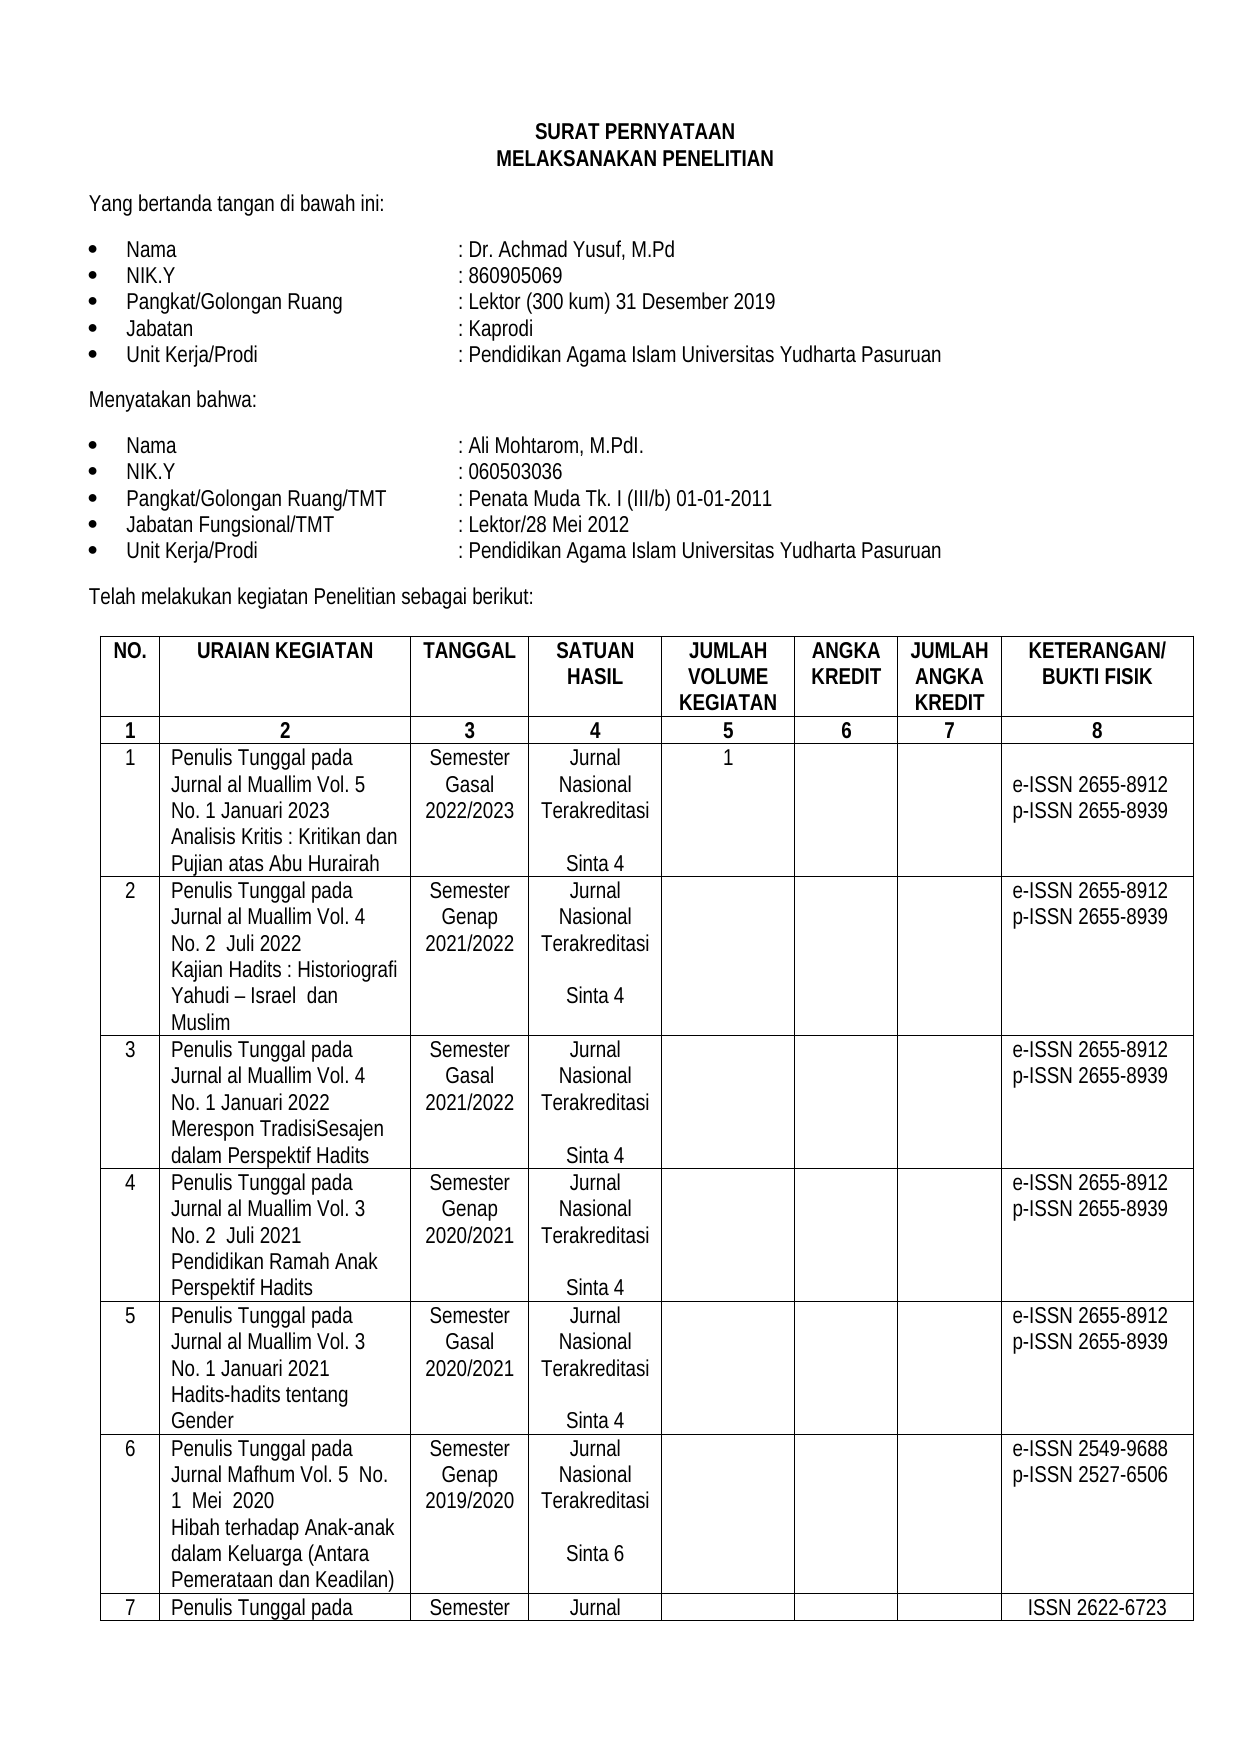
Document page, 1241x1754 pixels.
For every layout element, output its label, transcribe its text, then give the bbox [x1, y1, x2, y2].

table_cell 2 [101, 877, 159, 1035]
table_cell [795, 744, 897, 876]
table_cell [662, 1594, 794, 1620]
table_cell Penulis Tunggal pada Jurnal al Muallim Vol. 4 No. 1 Januari 2022 Merespon TradisiSesajen dalam Perspektif Hadits [160, 1036, 410, 1168]
table_cell [898, 1169, 1001, 1301]
list Unit Kerja/Prodi : Pendidikan Agama Islam Universitas Yudharta Pasuruan [89, 341, 1181, 367]
table_cell 3 [411, 717, 528, 743]
table_cell [662, 1435, 794, 1593]
table_cell 7 [101, 1594, 159, 1620]
table_header TANGGAL [411, 637, 528, 716]
table_cell Semester Gasal 2020/2021 [411, 1302, 528, 1433]
table_cell [662, 877, 794, 1035]
table_cell Jurnal Nasional Terakreditasi Sinta 6 [529, 1435, 661, 1593]
table_cell Penulis Tunggal pada Jurnal al Muallim Vol. 4 No. 2 Juli 2022 Kajian Hadits : Historiografi Yahudi – Israel dan Muslim [160, 877, 410, 1035]
table_cell 7 [898, 717, 1001, 743]
table_cell [662, 1169, 794, 1301]
table_cell Jurnal Nasional Terakreditasi Sinta 4 [529, 1302, 661, 1433]
table_cell [898, 744, 1001, 876]
table_cell [795, 1594, 897, 1620]
text MELAKSANAKAN PENELITIAN [89, 144, 1181, 171]
table_cell Penulis Tunggal pada Jurnal al Muallim Vol. 5 No. 1 Januari 2023 Analisis Kritis : Kritikan dan Pujian atas Abu Hurairah [160, 744, 410, 876]
table_cell [795, 877, 897, 1035]
table_cell Penulis Tunggal pada Jurnal al Muallim Vol. 3 No. 2 Juli 2021 Pendidikan Ramah Anak Perspektif Hadits [160, 1169, 410, 1301]
table_cell 4 [529, 717, 661, 743]
table_header SATUAN HASIL [529, 637, 661, 716]
list Jabatan Fungsional/TMT : Lektor/28 Mei 2012 [89, 511, 1181, 537]
list Pangkat/Golongan Ruang : Lektor (300 kum) 31 Desember 2019 [89, 288, 1181, 314]
table_header ANGKA KREDIT [795, 637, 897, 716]
text Yang bertanda tangan di bawah ini: [89, 190, 1181, 216]
table_cell [898, 1594, 1001, 1620]
table_cell Jurnal Nasional Terakreditasi Sinta 4 [529, 744, 661, 876]
table_cell e-ISSN 2655-8912 p-ISSN 2655-8939 [1002, 1036, 1193, 1168]
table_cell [160, 1594, 410, 1620]
text Telah melakukan kegiatan Penelitian sebagai berikut: [89, 583, 1181, 609]
table_cell Jurnal Nasional Terakreditasi Sinta 4 [529, 1169, 661, 1301]
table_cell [411, 1594, 528, 1620]
table_cell Semester Gasal 2022/2023 [411, 744, 528, 876]
table_cell [898, 1435, 1001, 1593]
table_cell Jurnal Nasional [529, 1594, 661, 1620]
table_cell [795, 1435, 897, 1593]
list Pangkat/Golongan Ruang/TMT : Penata Muda Tk. I (III/b) 01-01-2011 [89, 485, 1181, 511]
table_cell [898, 1036, 1001, 1168]
table_cell 1 [101, 717, 159, 743]
table_cell [898, 1302, 1001, 1433]
list NIK.Y : 060503036 [89, 458, 1181, 485]
table_cell 2 [160, 717, 410, 743]
table_cell [795, 1302, 897, 1433]
table_header JUMLAH ANGKA KREDIT [898, 637, 1001, 716]
table_cell e-ISSN 2655-8912 p-ISSN 2655-8939 [1002, 877, 1193, 1035]
table_cell [898, 877, 1001, 1035]
list NIK.Y : 860905069 [89, 262, 1181, 288]
text Menyatakan bahwa: [89, 386, 1181, 413]
table_cell [795, 1169, 897, 1301]
table_header NO. [101, 637, 159, 716]
list Jabatan : Kaprodi [89, 314, 1181, 341]
table_cell Semester Genap 2020/2021 [411, 1169, 528, 1301]
table_cell 5 [662, 717, 794, 743]
table_cell Penulis Tunggal pada Jurnal al Muallim Vol. 3 No. 1 Januari 2021 Hadits-hadits tentang Gender [160, 1302, 410, 1433]
table_cell e-ISSN 2655-8912 p-ISSN 2655-8939 [1002, 744, 1193, 876]
table_cell Jurnal Nasional Terakreditasi Sinta 4 [529, 1036, 661, 1168]
table_cell Semester Gasal 2021/2022 [411, 1036, 528, 1168]
table_cell 6 [795, 717, 897, 743]
table_cell 1 [101, 744, 159, 876]
table_cell [662, 1036, 794, 1168]
table_cell 8 [1002, 717, 1193, 743]
table_header KETERANGAN/ BUKTI FISIK [1002, 637, 1193, 716]
table_cell Penulis Tunggal pada Jurnal Mafhum Vol. 5 No. 1 Mei 2020 Hibah terhadap Anak-anak dalam Keluarga (Antara Pemerataan dan Keadilan) [160, 1435, 410, 1593]
table_cell e-ISSN 2655-8912 p-ISSN 2655-8939 [1002, 1169, 1193, 1301]
table_cell ISSN 2622-6723 [1002, 1594, 1193, 1620]
table_cell e-ISSN 2549-9688 p-ISSN 2527-6506 [1002, 1435, 1193, 1593]
table_cell Semester Genap 2021/2022 [411, 877, 528, 1035]
table_cell [795, 1036, 897, 1168]
table_cell Semester Genap 2019/2020 [411, 1435, 528, 1593]
table_cell [662, 1302, 794, 1433]
list Unit Kerja/Prodi : Pendidikan Agama Islam Universitas Yudharta Pasuruan [89, 537, 1181, 564]
table_cell 3 [101, 1036, 159, 1168]
list Nama : Ali Mohtarom, M.PdI. [89, 432, 1181, 458]
table_cell Jurnal Nasional Terakreditasi Sinta 4 [529, 877, 661, 1035]
list Nama : Dr. Achmad Yusuf, M.Pd [89, 236, 1181, 262]
subtitle SURAT PERNYATAAN [89, 118, 1181, 144]
table_header URAIAN KEGIATAN [160, 637, 410, 716]
table_cell 5 [101, 1302, 159, 1433]
table_cell 1 [662, 744, 794, 876]
table_cell 4 [101, 1169, 159, 1301]
table_cell 6 [101, 1435, 159, 1593]
table_cell e-ISSN 2655-8912 p-ISSN 2655-8939 [1002, 1302, 1193, 1433]
table_header JUMLAH VOLUME KEGIATAN [662, 637, 794, 716]
